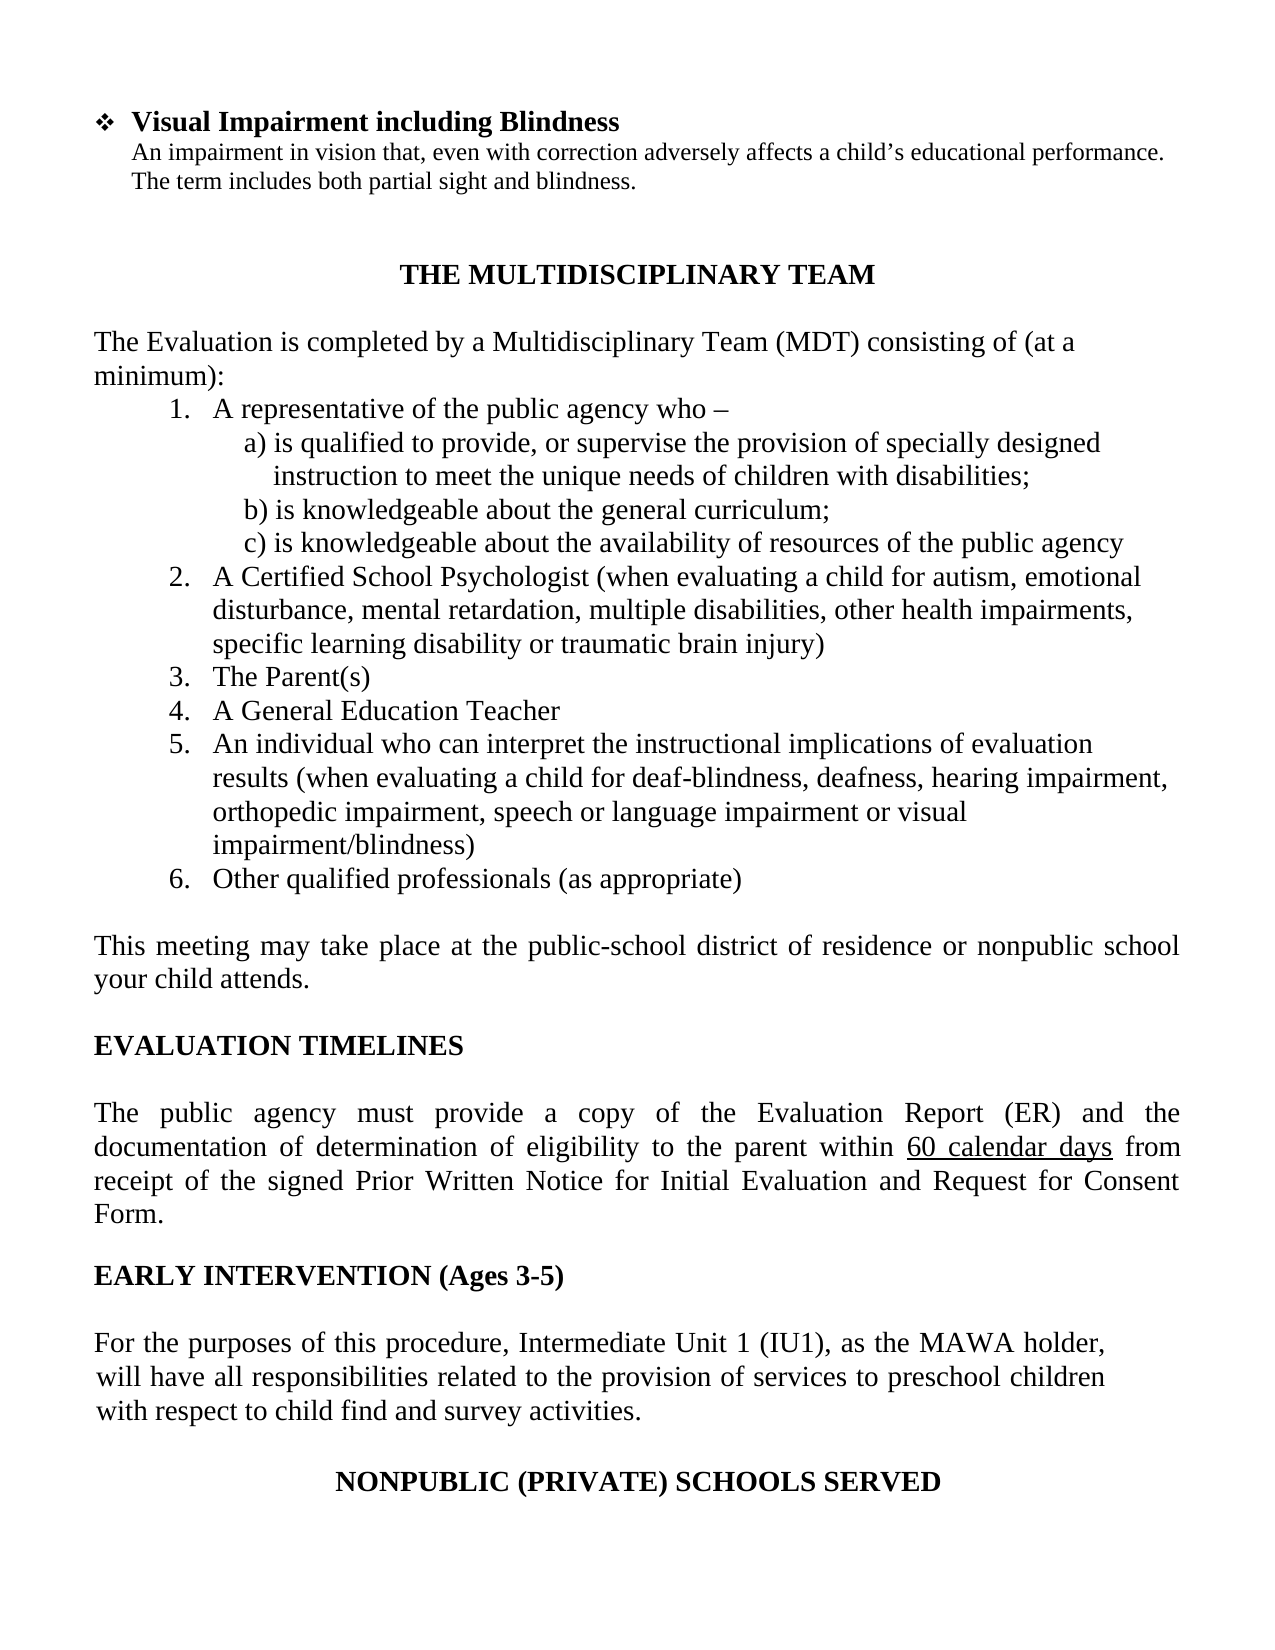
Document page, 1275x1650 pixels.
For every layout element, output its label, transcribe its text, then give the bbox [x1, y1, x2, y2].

text EVALUATION TIMELINES [94, 1028, 1181, 1062]
text EARLY INTERVENTION (Ages 3-5) [94, 1258, 1106, 1292]
text instruction to meet the unique needs of children with disabilities; [94, 458, 1181, 492]
subtitle results (when evaluating a child for deaf-blindness, deafness, hearing impairment, [169, 760, 1181, 794]
subtitle 1. A representative of the public agency who – [94, 391, 1181, 425]
list Visual Impairment including Blindness [94, 104, 1181, 137]
text a) is qualified to provide, or supervise the provision of specially designed [169, 425, 1181, 458]
subtitle impairment/blindness) [169, 827, 1181, 861]
text For the purposes of this procedure, Intermediate Unit 1 (IU1), as the MAWA holder, will have all responsibilities related to the provision of services to preschool children with respect to child find and survey activities. [94, 1326, 1106, 1426]
subtitle 6. Other qualified professionals (as appropriate) [94, 861, 1181, 894]
text b) is knowledgeable about the general curriculum; [169, 492, 1181, 525]
text An impairment in vision that, even with correction adversely affects a child’s educational performance. The term includes both partial sight and blindness. [131, 137, 1181, 195]
text The public agency must provide a copy of the Evaluation Report (ER) and the documentation of determination of eligibility to the parent within 60 calendar days from receipt of the signed Prior Written Notice for Initial Evaluation and Request for Consent Form. [94, 1096, 1181, 1230]
subtitle A Certified School Psychologist (when evaluating a child for autism, emotional [169, 559, 1181, 592]
subtitle 4. A General Education Teacher [94, 693, 1181, 727]
subtitle 3. The Parent(s) [94, 659, 1181, 693]
text NONPUBLIC (PRIVATE) SCHOOLS SERVED [96, 1464, 1181, 1498]
subtitle An individual who can interpret the instructional implications of evaluation [169, 727, 1181, 760]
subtitle minimum): [94, 358, 1181, 391]
subtitle disturbance, mental retardation, multiple disabilities, other health impairments, specific learning disability or traumatic brain injury) [212, 592, 1181, 659]
subtitle The Evaluation is completed by a Multidisciplinary Team (MDT) consisting of (at a [94, 324, 1181, 358]
subtitle orthopedic impairment, speech or language impairment or visual [169, 794, 1181, 827]
text THE MULTIDISCIPLINARY TEAM [94, 257, 1181, 291]
text c) is knowledgeable about the availability of resources of the public agency [244, 525, 1181, 559]
text This meeting may take place at the public-school district of residence or nonpublic school your child attends. [94, 928, 1181, 995]
